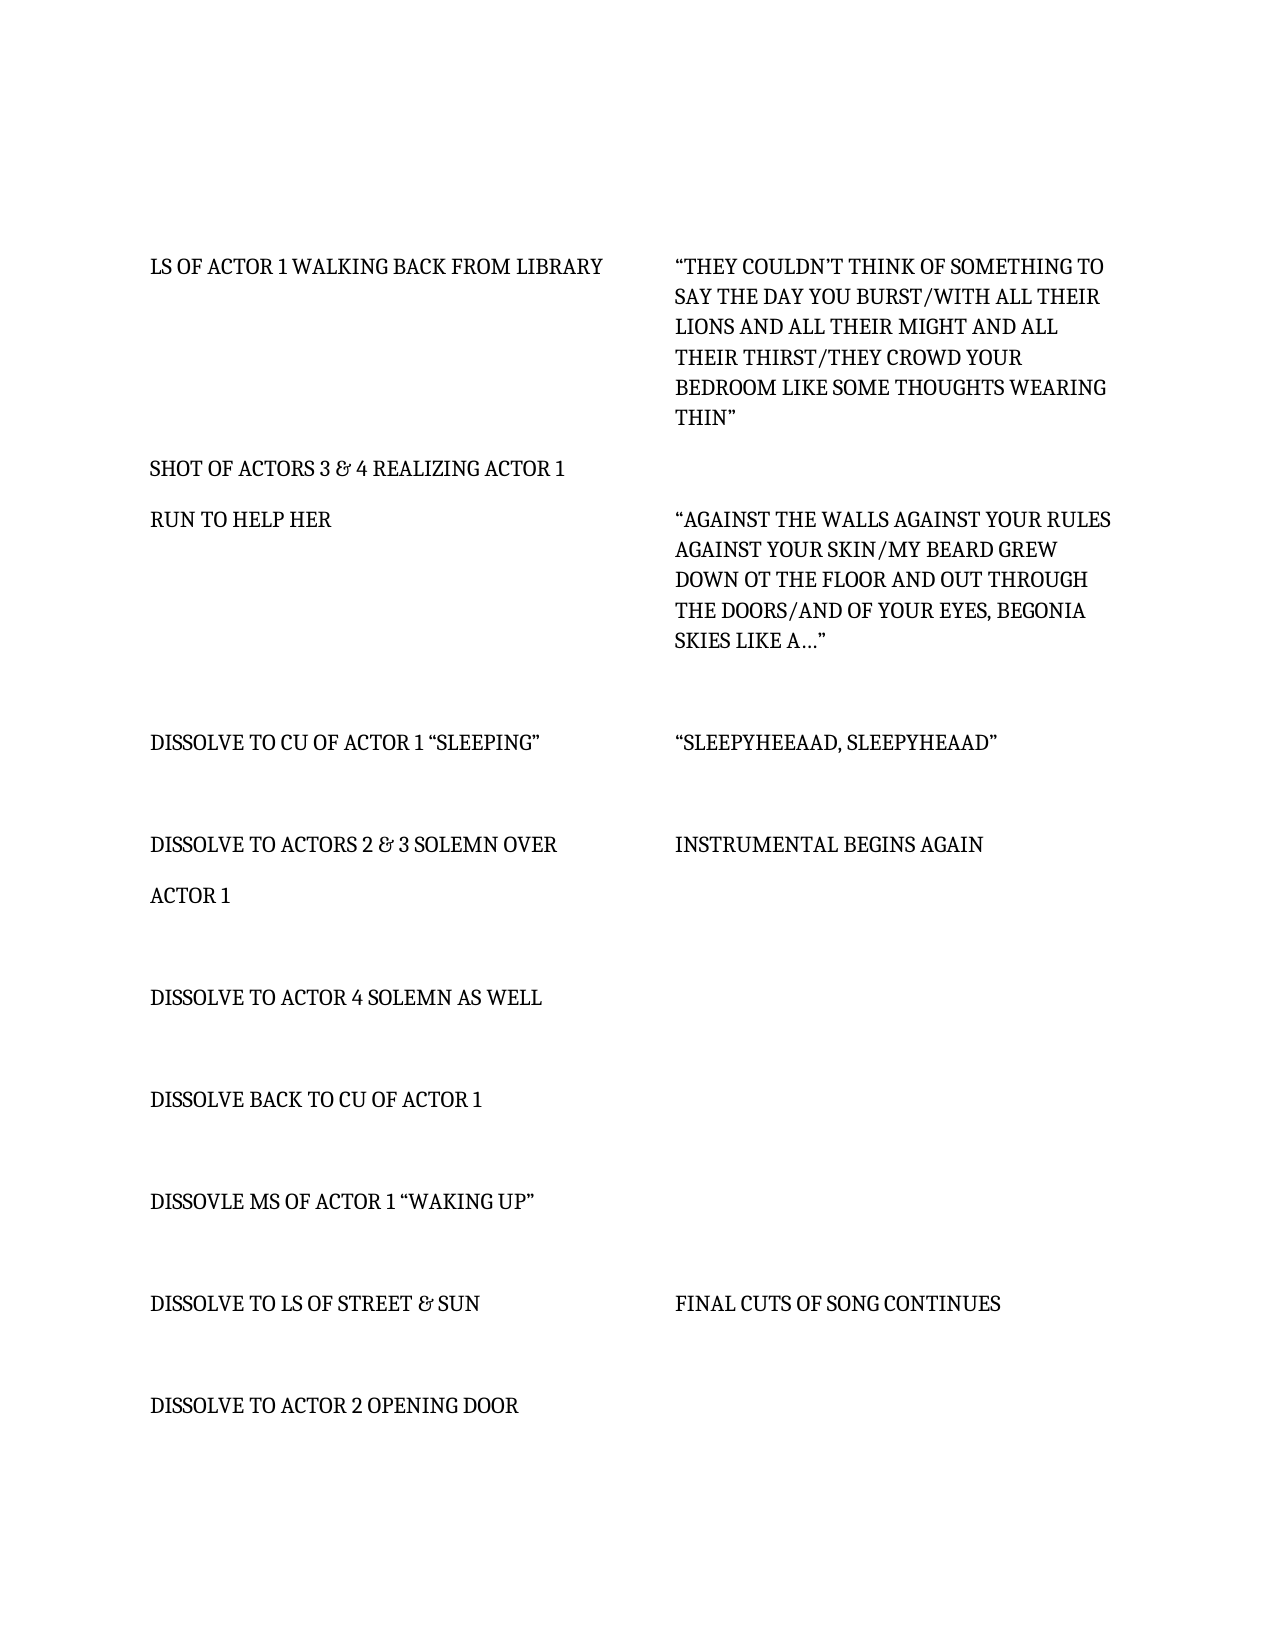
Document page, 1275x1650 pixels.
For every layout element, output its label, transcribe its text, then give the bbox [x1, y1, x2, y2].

text SHOT OF ACTORS 3 & 4 REALIZING ACTOR 1 [150, 456, 1125, 482]
text DISSOLVE TO LS OF STREET & SUN FINAL CUTS OF SONG CONTINUES [150, 1291, 1125, 1318]
text DISSOLVE TO ACTOR 2 OPENING DOOR [150, 1393, 1125, 1420]
text DISSOVLE MS OF ACTOR 1 “WAKING UP” [150, 1189, 1125, 1216]
text LS OF ACTOR 1 WALKING BACK FROM LIBRARY “THEY COULDN’T THINK OF SOMETHING TO SAY THE DAY YOU BURST/WITH ALL THEIR LIONS AND ALL THEIR MIGHT AND ALL THEIR THIRST/THEY CROWD YOUR BEDROOM LIKE SOME THOUGHTS WEARING THIN” [150, 254, 1125, 431]
text DISSOLVE TO ACTORS 2 & 3 SOLEMN OVER INSTRUMENTAL BEGINS AGAIN [150, 832, 1125, 858]
text ACTOR 1 [150, 883, 1125, 909]
text DISSOLVE TO ACTOR 4 SOLEMN AS WELL [150, 985, 1125, 1011]
text RUN TO HELP HER “AGAINST THE WALLS AGAINST YOUR RULES AGAINST YOUR SKIN/MY BEARD GREW DOWN OT THE FLOOR AND OUT THROUGH THE DOORS/AND OF YOUR EYES, BEGONIA SKIES LIKE A…” [150, 507, 1125, 654]
text DISSOLVE TO CU OF ACTOR 1 “SLEEPING” “SLEEPYHEEAAD, SLEEPYHEAAD” [150, 730, 1125, 756]
text DISSOLVE BACK TO CU OF ACTOR 1 [150, 1087, 1125, 1113]
